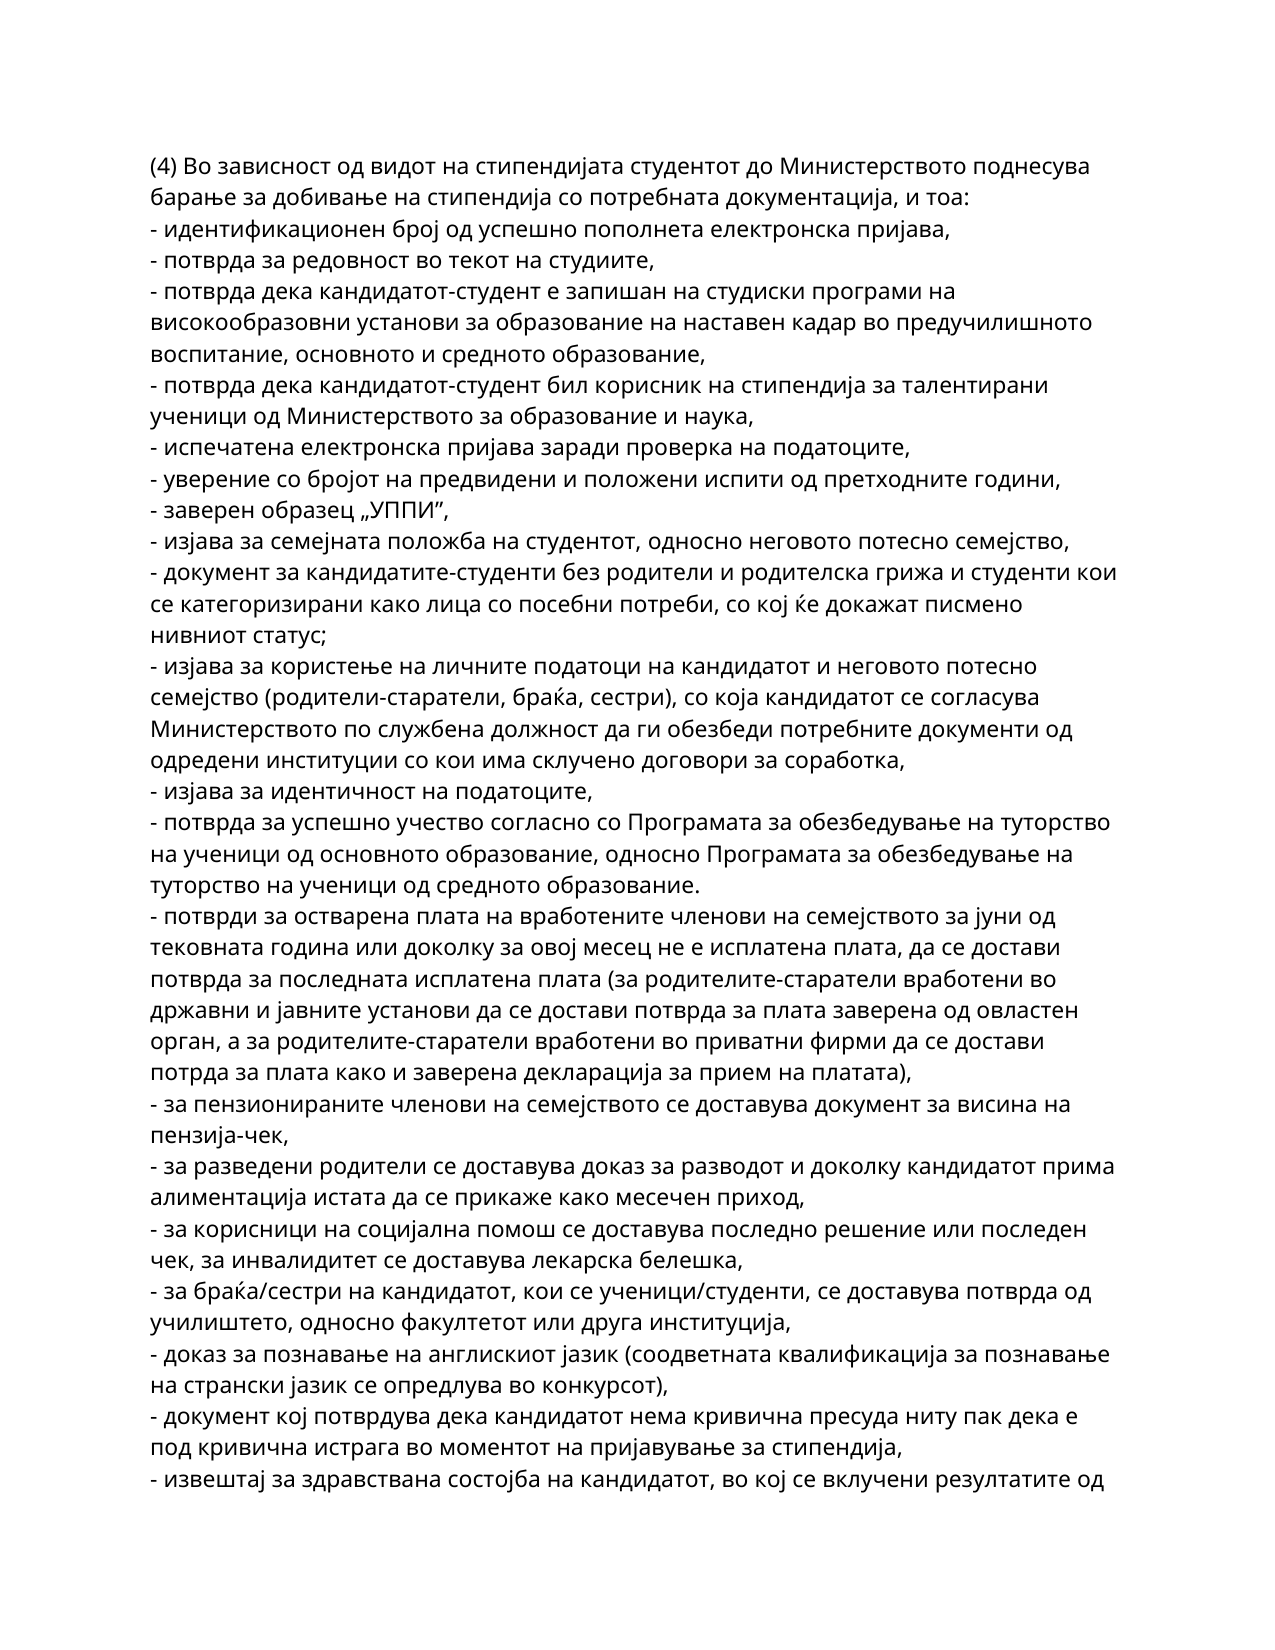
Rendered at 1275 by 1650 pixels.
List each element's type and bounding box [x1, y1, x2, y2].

text [150, 150, 1125, 1494]
